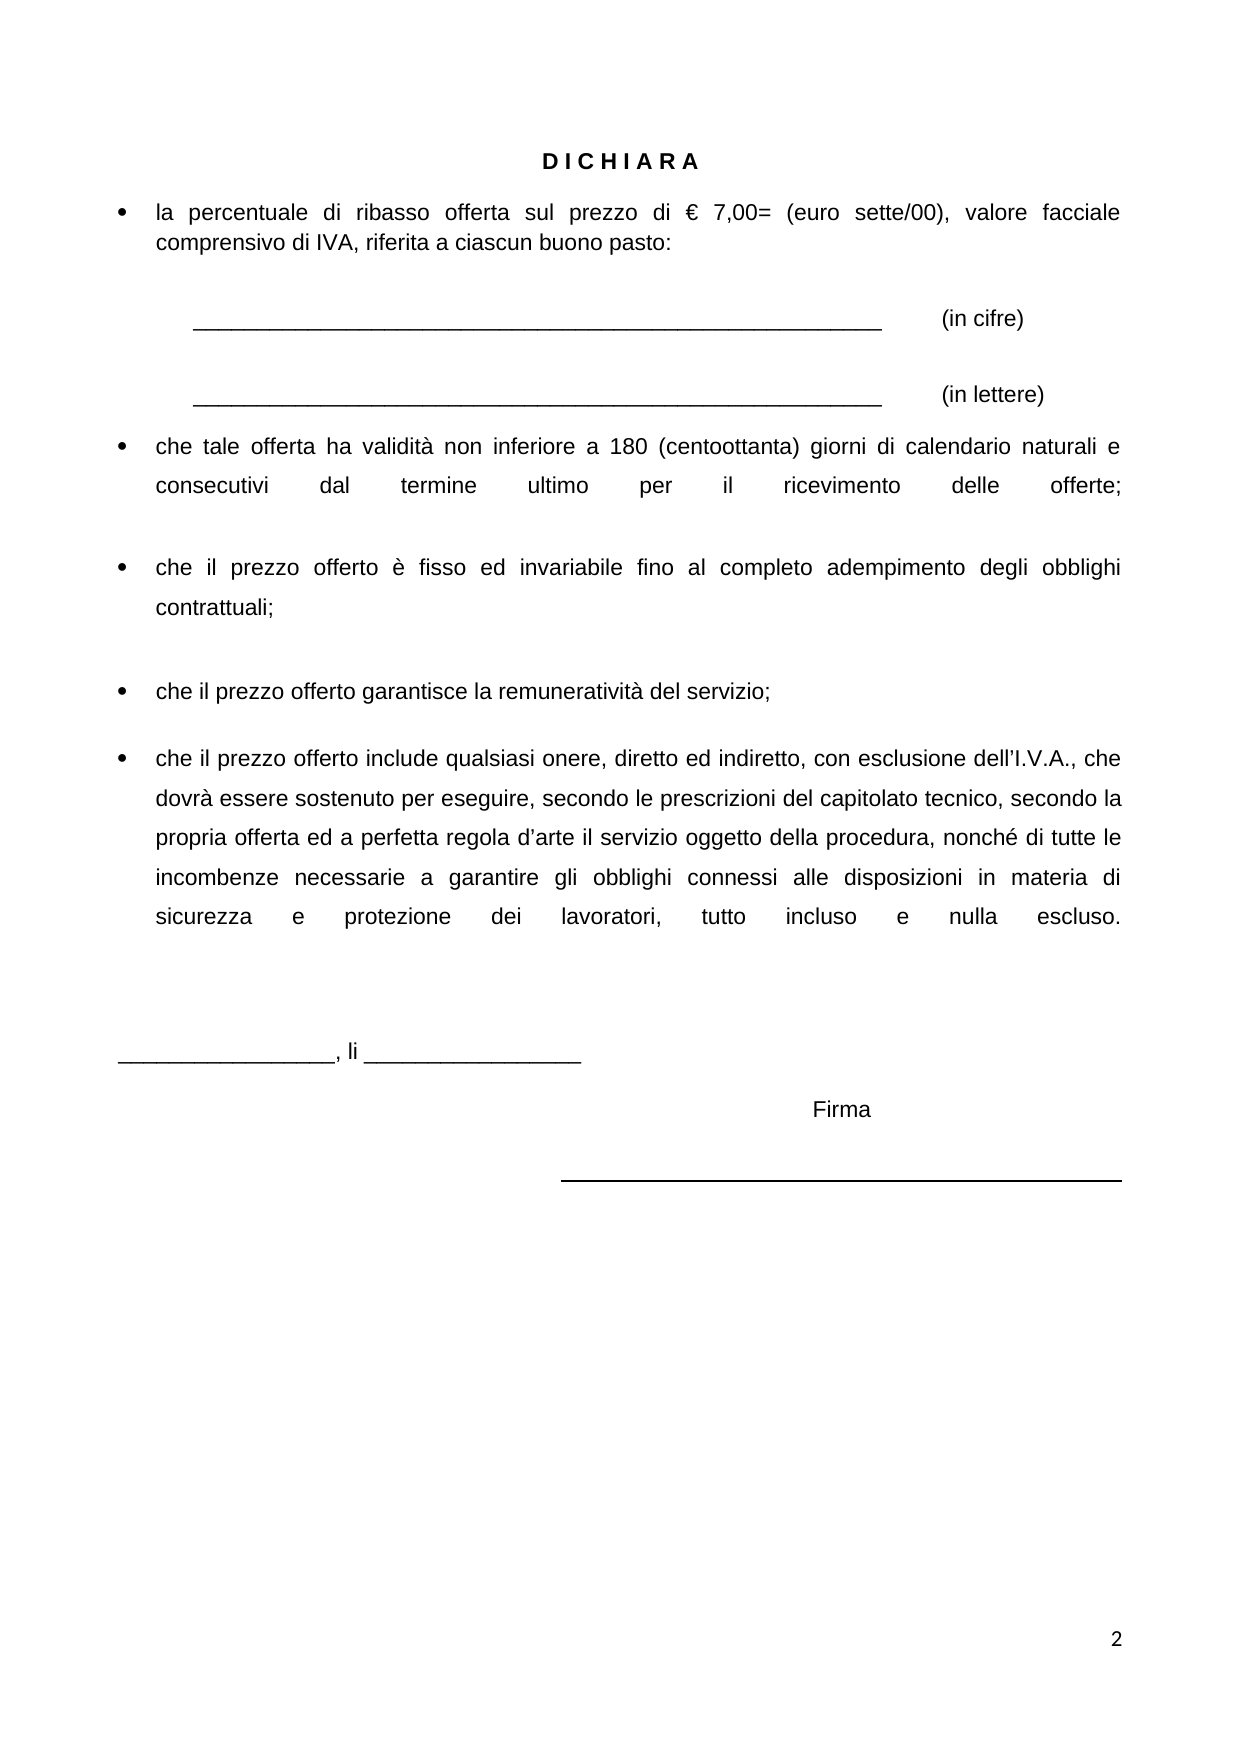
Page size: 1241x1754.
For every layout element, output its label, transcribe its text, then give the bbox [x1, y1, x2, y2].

list che il prezzo offerto è fisso ed invariabile fino al completo adempimento degli obblighi contrattuali; [118, 554, 1122, 663]
text _________________, li _________________ [118, 1038, 1122, 1064]
list che il prezzo offerto include qualsiasi onere, diretto ed indiretto, con esclusione dell’I.V.A., che dovrà essere sostenuto per eseguire, secondo le prescrizioni del capitolato tecnico, secondo la propria offerta ed a perfetta regola d’arte il servizio oggetto della procedura, nonché di tutte le incombenze necessarie a garantire gli obblighi connessi alle disposizioni in materia di sicurezza e protezione dei lavoratori, tutto incluso e nulla escluso. [118, 745, 1122, 973]
table_header ______________________________________________________ [182, 280, 930, 356]
list che il prezzo offerto garantisce la remuneratività del servizio; [118, 678, 1122, 733]
table_cell ______________________________________________________ [182, 356, 930, 433]
list la percentuale di ribasso offerta sul prezzo di € 7,00= (euro sette/00), valore facciale comprensivo di IVA, riferita a ciascun buono pasto: [118, 199, 1122, 255]
list che tale offerta ha validità non inferiore a 180 (centoottanta) giorni di calendario naturali e consecutivi dal termine ultimo per il ricevimento delle offerte; [118, 433, 1122, 540]
table_header (in cifre) [930, 280, 1133, 356]
table_cell (in lettere) [930, 356, 1133, 433]
text D I C H I A R A [118, 148, 1122, 174]
text Firma [561, 1078, 1122, 1128]
